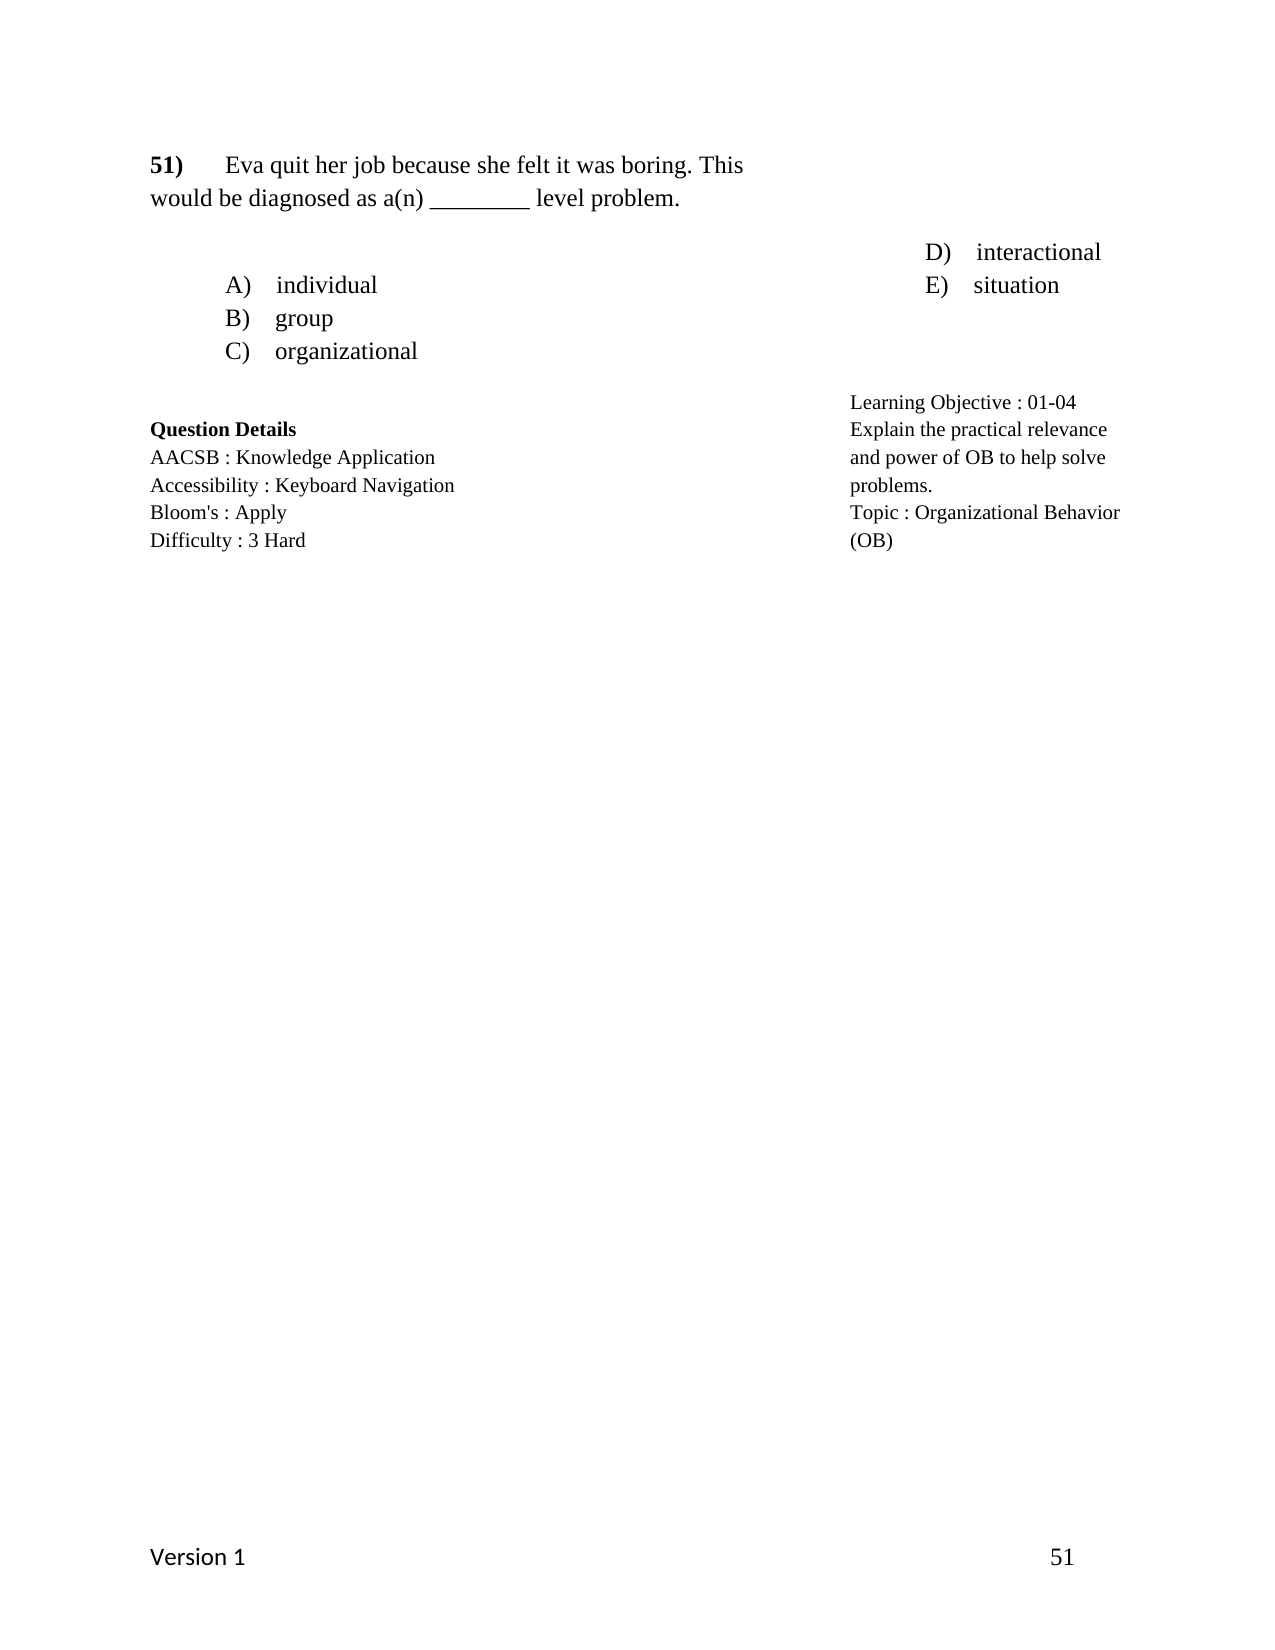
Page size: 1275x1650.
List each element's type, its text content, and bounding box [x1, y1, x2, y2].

text Question Details AACSB : Knowledge Application Accessibility : Keyboard Navigation Bloom's : Apply Difficulty : 3 Hard Learning Objective : 01-04 Explain the practical relevance and power of OB to help solve problems. Topic : Organizational Behavior (OB) [850, 390, 1125, 552]
text A) individual B) group C) organizational D) interactional E) situation [150, 237, 775, 365]
text Question Details AACSB : Knowledge Application Accessibility : Keyboard Navigation Bloom's : Apply Difficulty : 3 Hard Learning Objective : 01-04 Explain the practical relevance and power of OB to help solve problems. Topic : Organizational Behavior (OB) [150, 390, 775, 552]
text 51) Eva quit her job because she felt it was boring. This would be diagnosed as a(n) ________ level problem. [150, 150, 775, 212]
text A) individual B) group C) organizational D) interactional E) situation [850, 237, 1125, 332]
